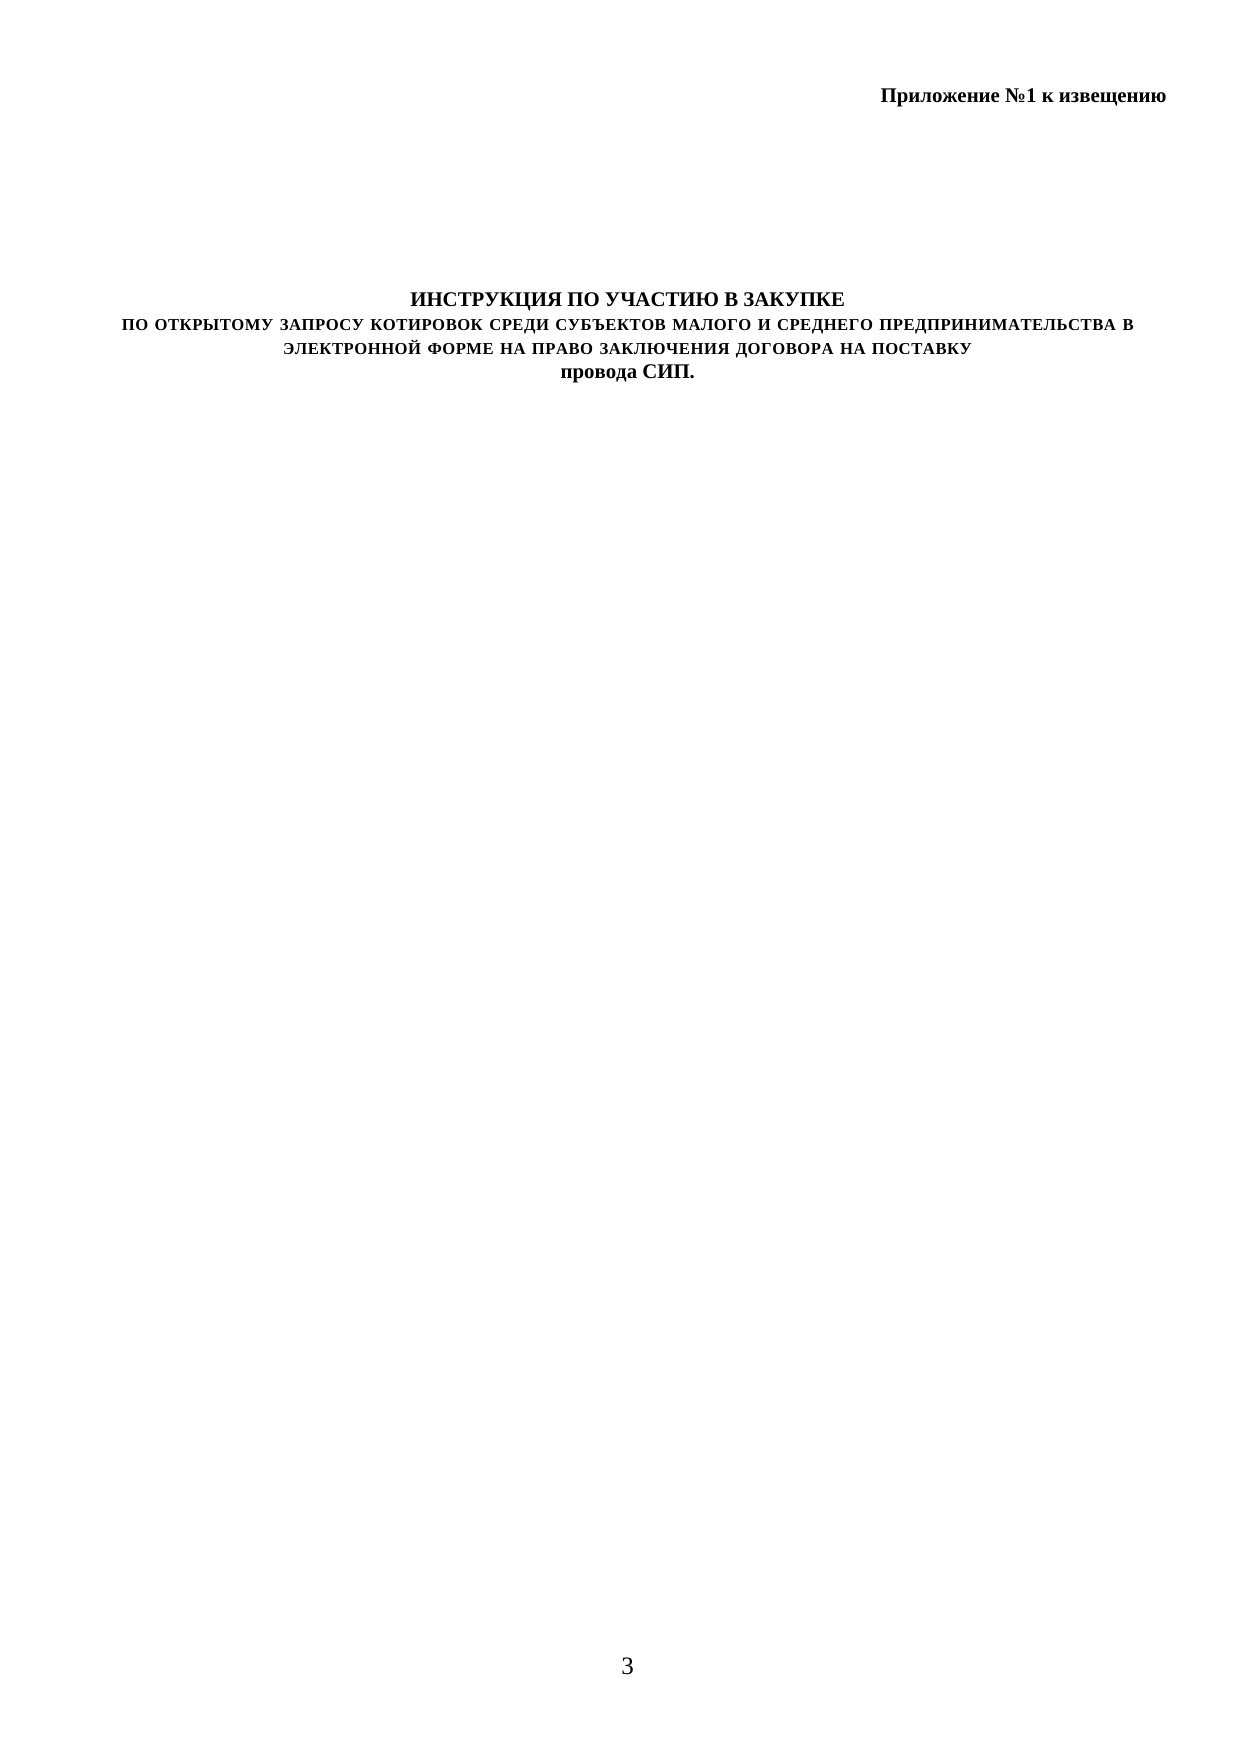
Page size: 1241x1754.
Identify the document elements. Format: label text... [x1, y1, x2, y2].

text провода СИП. [89, 359, 1166, 383]
text по открытому запросу котировок среди субъектов малого и среднего предпринимательства в электронной форме на право заключения договора на поставку [89, 311, 1166, 359]
text ИНСТРУКЦИЯ ПО УЧАСТИЮ В ЗАКУПКЕ [89, 287, 1166, 311]
text Приложение №1 к извещению [89, 83, 1166, 107]
